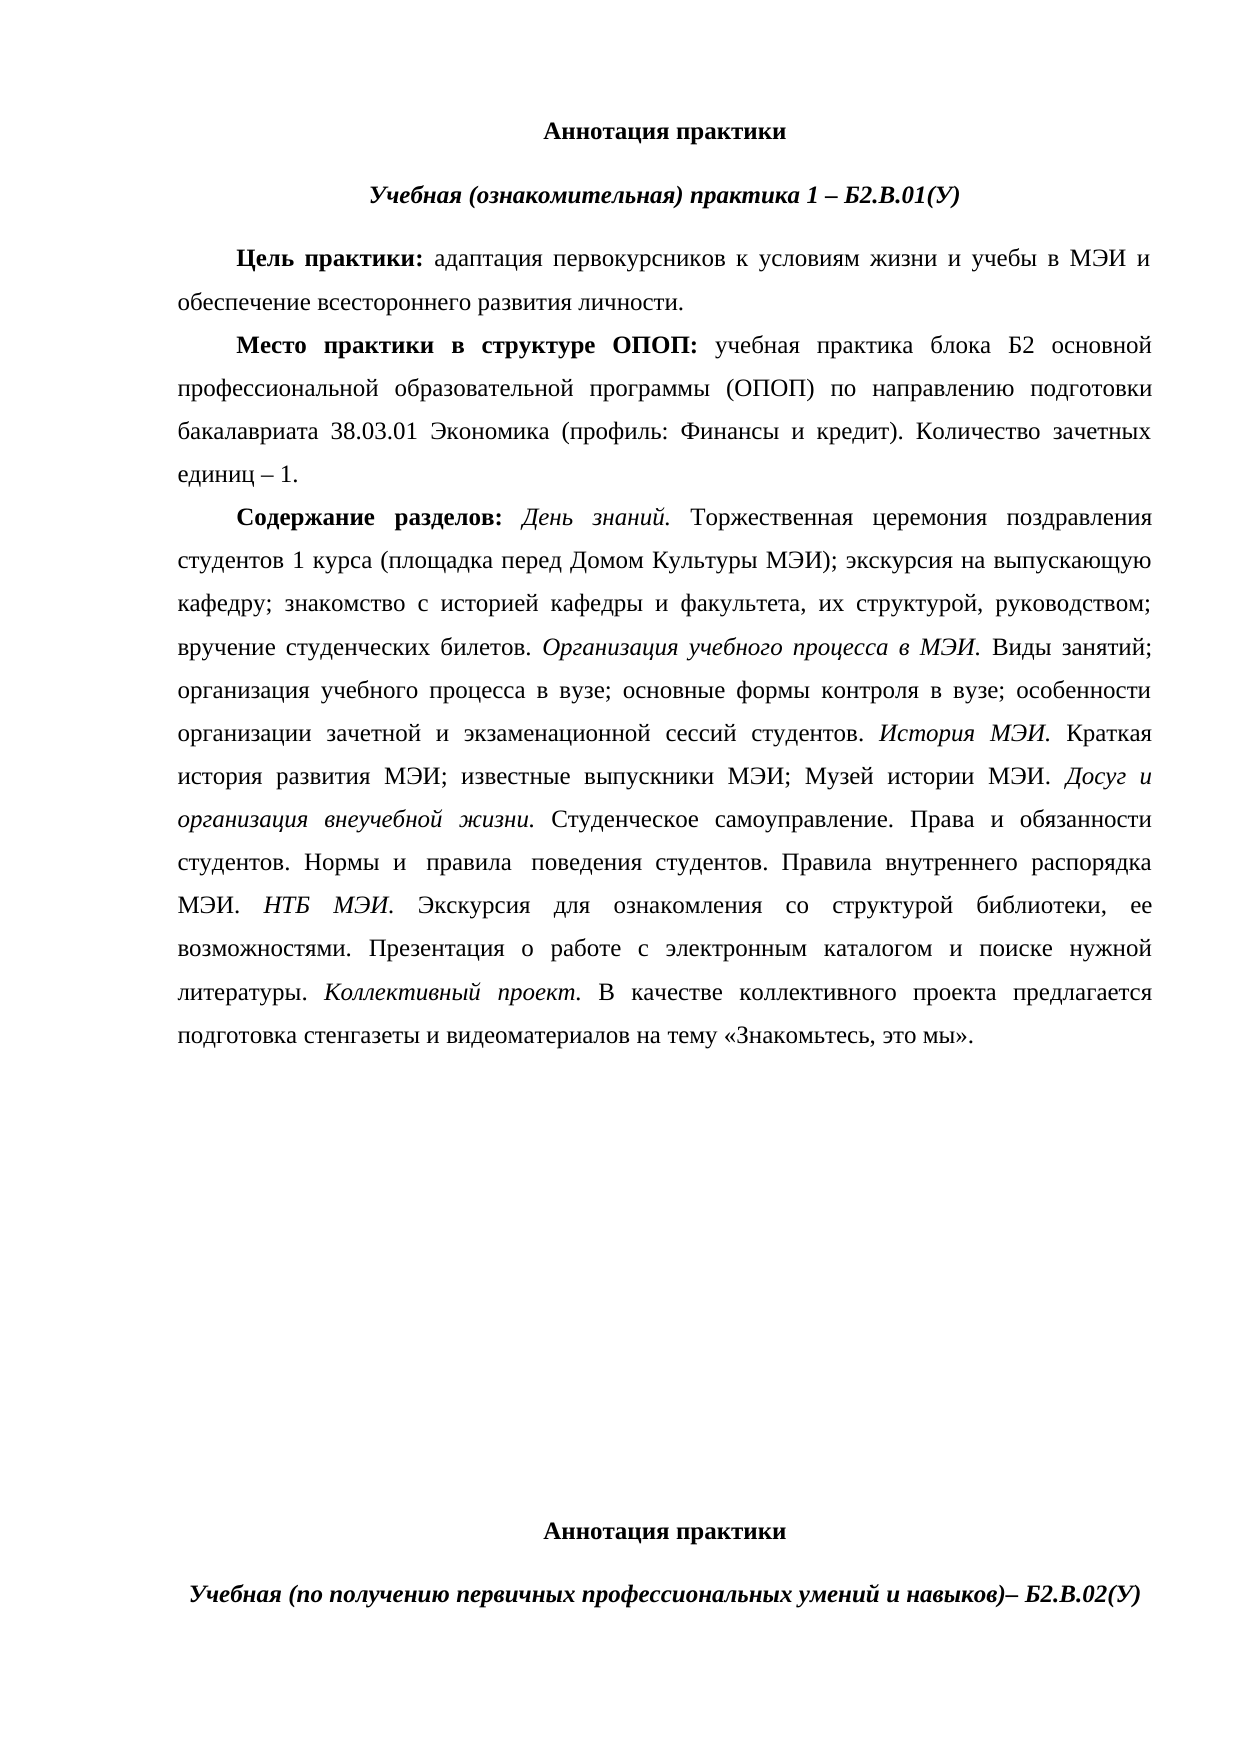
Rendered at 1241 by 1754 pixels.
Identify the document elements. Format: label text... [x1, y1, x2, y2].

text Содержание разделов: День знаний. Торжественная церемония поздравления студентов 1 курса (площадка перед Домом Культуры МЭИ); экскурсия на выпускающую кафедру; знакомство с историей кафедры и факультета, их структурой, руководством; вручение студенческих билетов. Организация учебного процесса в МЭИ. Виды занятий; организация учебного процесса в вузе; основные формы контроля в вузе; особенности организации зачетной и экзаменационной сессий студентов. История МЭИ. Краткая история развития МЭИ; известные выпускники МЭИ; Музей истории МЭИ. Досуг и организация внеучебной жизни. Студенческое самоуправление. Права и обязанности студентов. Нормы и правила поведения студентов. Правила внутреннего распорядка МЭИ. НТБ МЭИ. Экскурсия для ознакомления со структурой библиотеки, ее возможностями. Презентация о работе с электронным каталогом и поиске нужной литературы. Коллективный проект. В качестве коллективного проекта предлагается подготовка стенгазеты и видеоматериалов на тему «Знакомьтесь, это мы». [177, 502, 1152, 1048]
text Цель практики: адаптация первокурсников к условиям жизни и учебы в МЭИ и обеспечение всестороннего развития личности. [177, 243, 1151, 315]
subtitle Учебная (по получению первичных профессиональных умений и навыков)– Б2.В.02(У) [187, 1579, 1142, 1608]
subtitle Аннотация практики [353, 116, 977, 145]
subtitle Учебная (ознакомительная) практика 1 – Б2.В.01(У) [187, 180, 1142, 209]
text Место практики в структуре ОПОП: учебная практика блока Б2 основной профессиональной образовательной программы (ОПОП) по направлению подготовки бакалавриата 38.03.01 Экономика (профиль: Финансы и кредит). Количество зачетных единиц – 1. [177, 330, 1152, 488]
subtitle Аннотация практики [353, 1516, 977, 1544]
